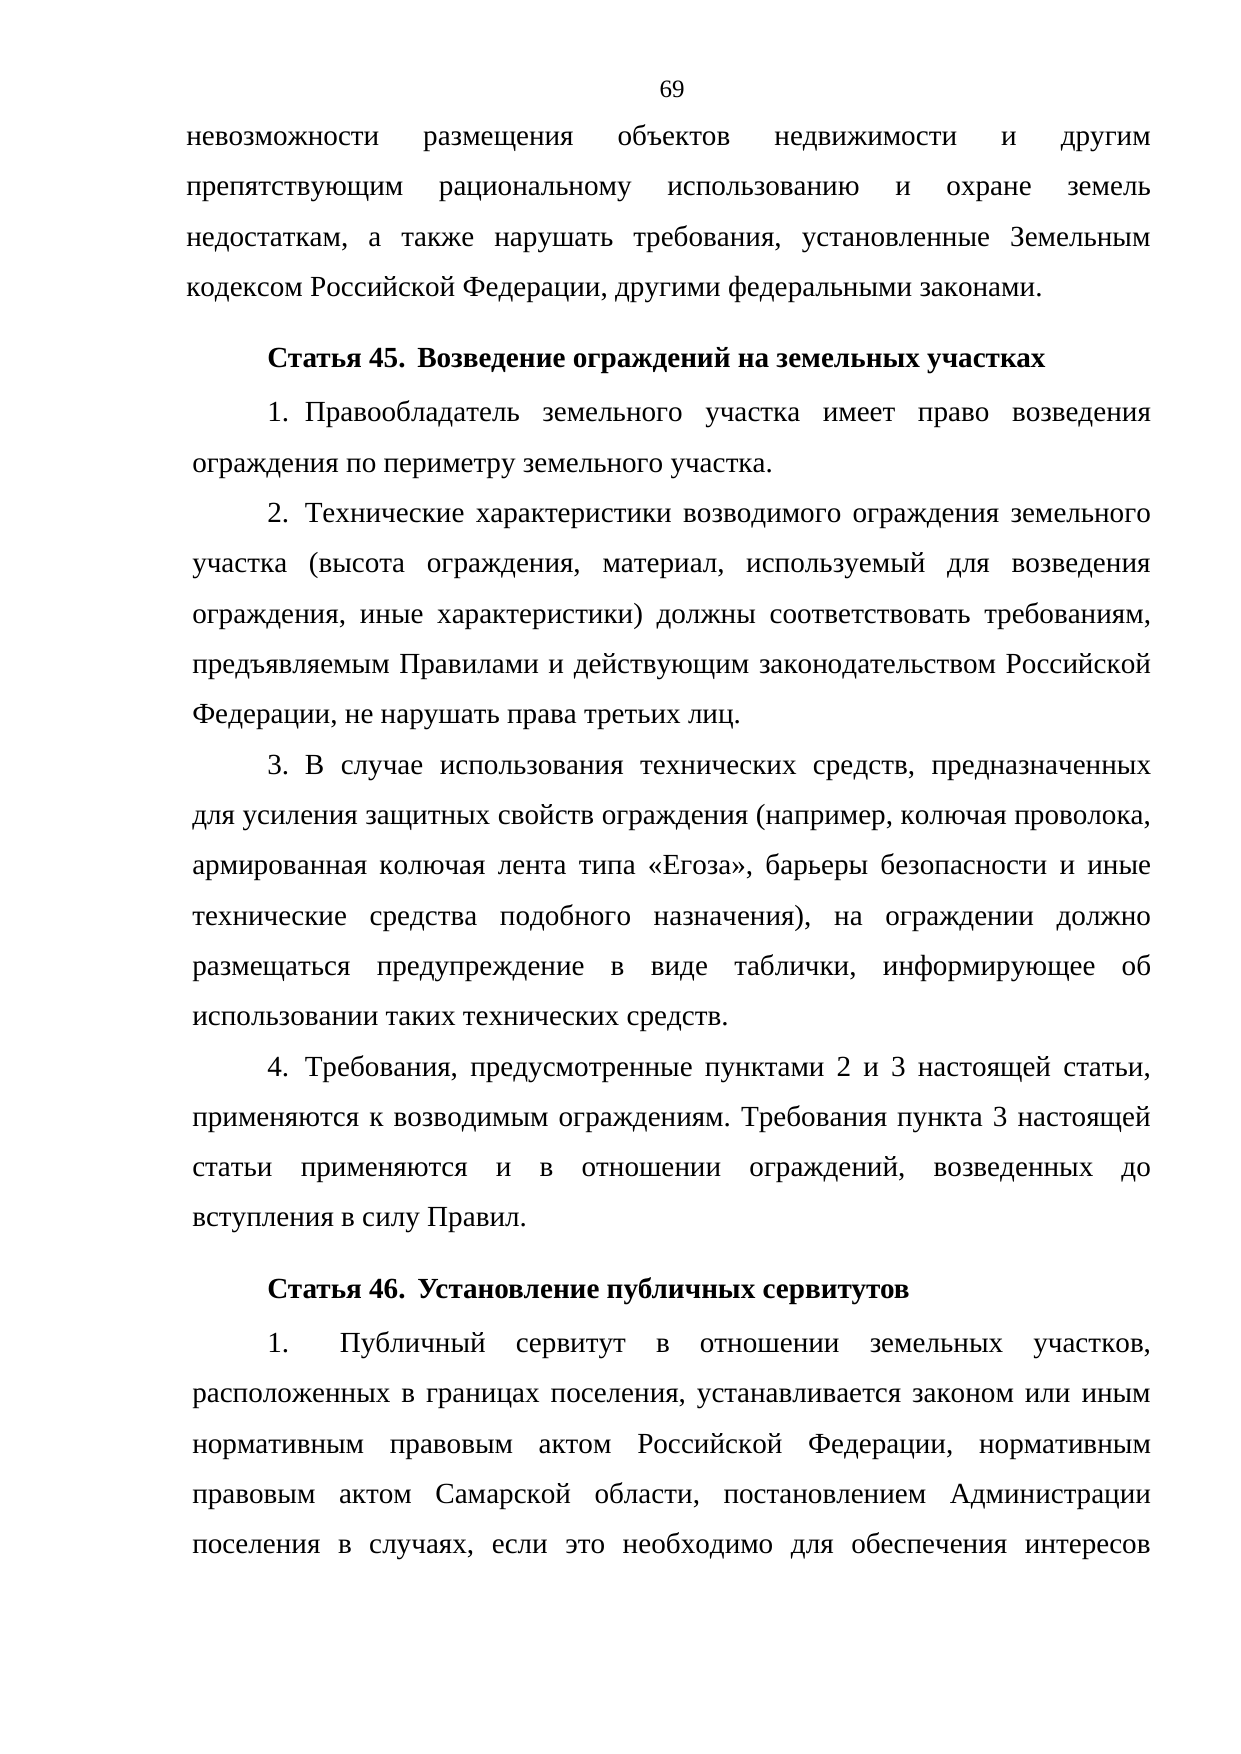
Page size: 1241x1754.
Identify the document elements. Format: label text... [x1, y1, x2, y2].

list В случае использования технических средств, предназначенных для усиления защитных свойств ограждения (например, колючая проволока, армированная колючая лента типа «Егоза», барьеры безопасности и иные технические средства подобного назначения), на ограждении должно размещаться предупреждение в виде таблички, информирующее об использовании таких технических средств. [192, 747, 1152, 1032]
list Требования, предусмотренные пунктами 2 и 3 настоящей статьи, применяются к возводимым ограждениям. Требования пункта 3 настоящей статьи применяются и в отношении ограждений, возведенных до вступления в силу Правил. [192, 1049, 1152, 1233]
subtitle Установление публичных сервитутов [192, 1271, 1152, 1304]
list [192, 1325, 1152, 1560]
subtitle Возведение ограждений на земельных участках [192, 340, 1152, 374]
list Технические характеристики возводимого ограждения земельного участка (высота ограждения, материал, используемый для возведения ограждения, иные характеристики) должны соответствовать требованиям, предъявляемым Правилами и действующим законодательством Российской Федерации, не нарушать права третьих лиц. [192, 495, 1152, 730]
list Правообладатель земельного участка имеет право возведения ограждения по периметру земельного участка. [192, 394, 1152, 478]
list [186, 118, 1152, 303]
